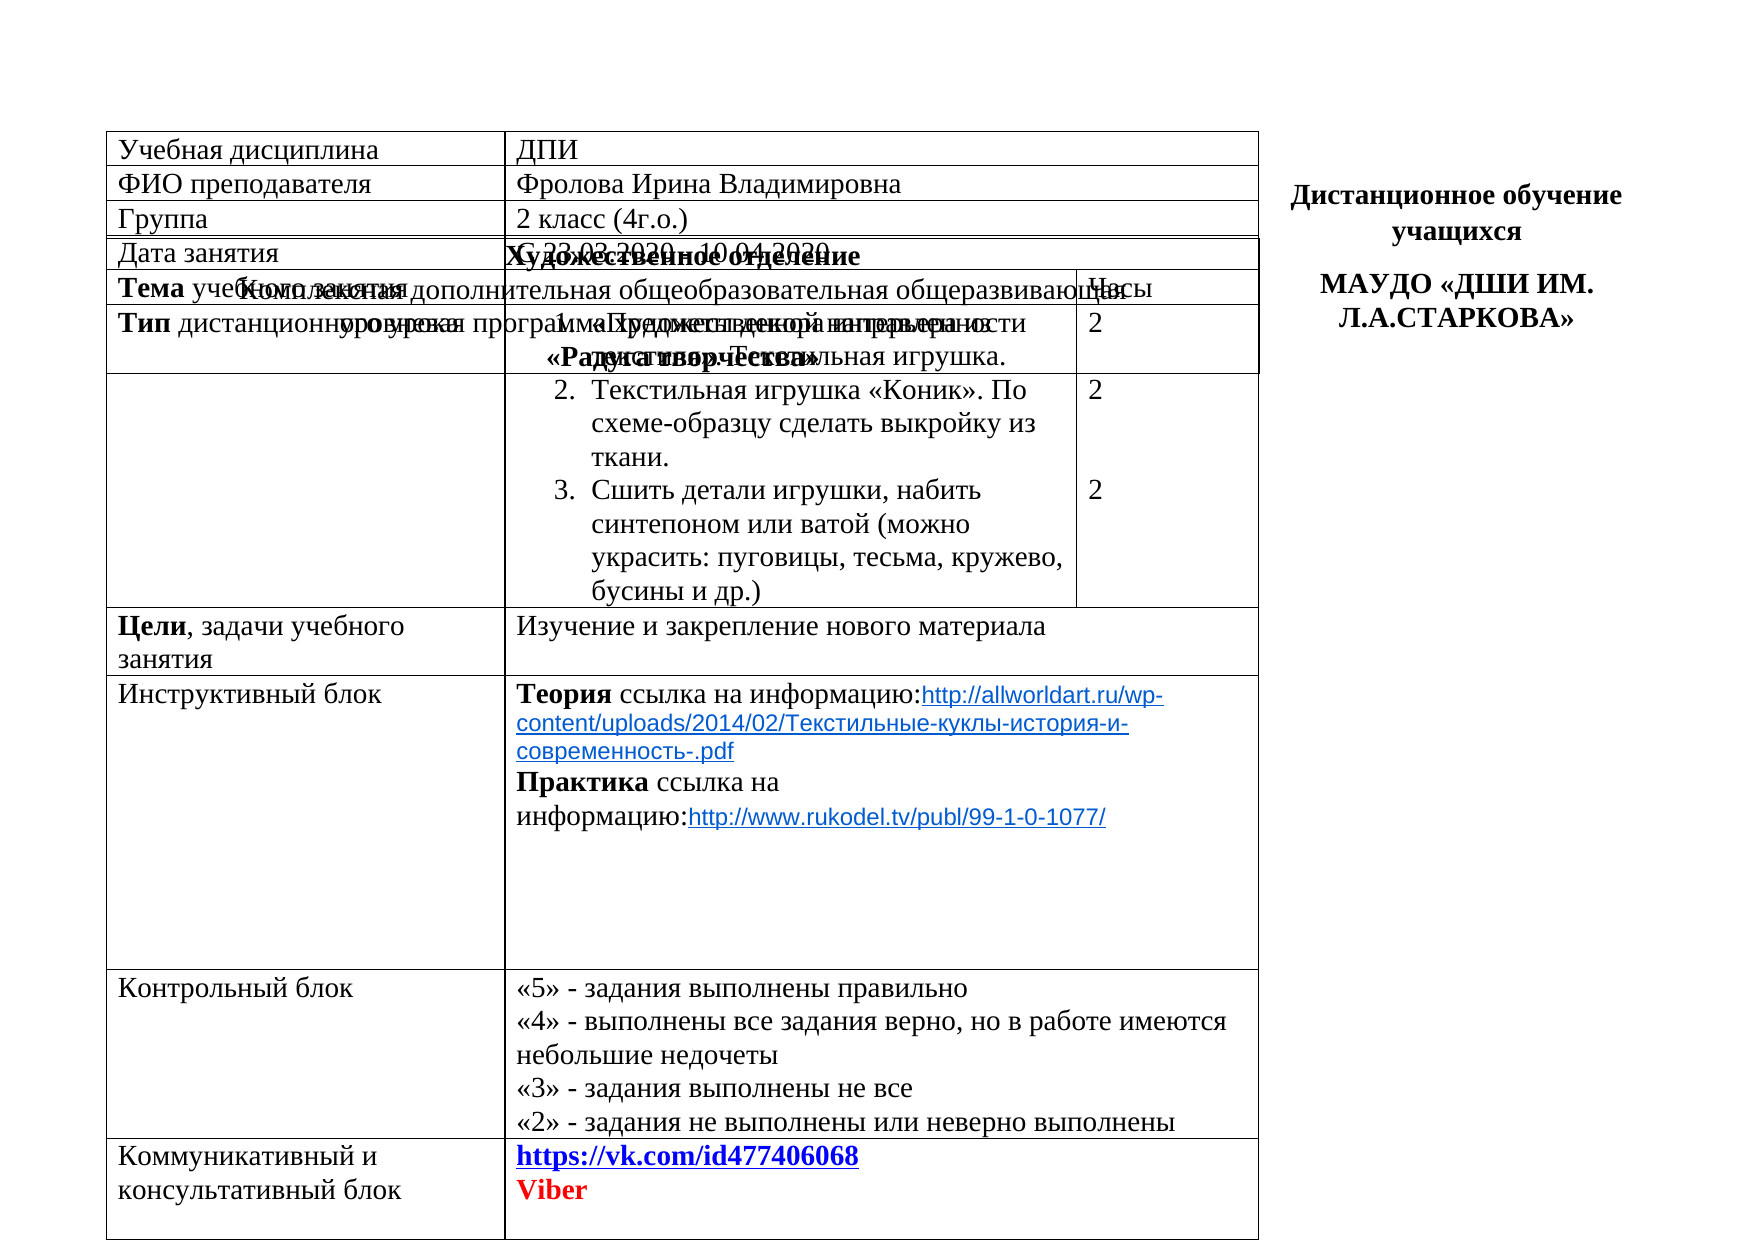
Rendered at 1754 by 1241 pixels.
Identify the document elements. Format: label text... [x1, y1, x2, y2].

table_cell [506, 270, 1076, 304]
table_cell Коммуникативный и консультативный блок [107, 1139, 504, 1239]
table_cell Изучение и закрепление нового материала [506, 608, 1258, 675]
table_cell «Предметы декора интерьера из текстиля». Текстильная игрушка. Текстильная игрушка «Коник». По схеме-образцу сделать выкройку из ткани. Сшить детали игрушки, набить синтепоном или ватой (можно украсить: пуговицы, тесьма, кружево, бусины и др.) [506, 305, 1076, 607]
table_cell 2 2 2 [1077, 305, 1258, 607]
table_cell «5» - задания выполнены правильно «4» - выполнены все задания верно, но в работе имеются небольшие недочеты «3» - задания выполнены не все «2» - задания не выполнены или неверно выполнены [506, 970, 1258, 1137]
table_cell 2 класс (4г.о.) [506, 201, 1258, 234]
table_cell Цели, задачи учебного занятия [107, 608, 504, 675]
table_cell Тема учебного занятия [107, 270, 504, 304]
table_cell Тип дистанционного урока [107, 305, 504, 607]
table_cell Группа [107, 201, 504, 234]
table_header ДПИ [506, 132, 1258, 165]
table_cell Часы [1077, 270, 1258, 304]
table_cell https://vk.com/id477406068 Viber [506, 1139, 1258, 1239]
table_cell Контрольный блок [107, 970, 504, 1137]
table_cell Инструктивный блок [107, 676, 504, 969]
table_header Учебная дисциплина [107, 132, 504, 165]
text МАУДО «ДШИ ИМ. Л.А.СТАРКОВА» [1260, 266, 1636, 333]
table_cell С 23.03.2020 - 10.04.2020 [506, 236, 1258, 269]
table_cell Дата занятия [107, 236, 504, 269]
table_cell Теория ссылка на информацию:http://allworldart.ru/wp-content/uploads/2014/02/Текстильные-куклы-история-и-современность-.pdf Практика ссылка на информацию:http://www.rukodel.tv/publ/99-1-0-1077/ [506, 676, 1258, 969]
text Дистанционное обучение учащихся [1259, 177, 1636, 247]
table_cell Фролова Ирина Владимировна [506, 166, 1258, 200]
table_cell ФИО преподавателя [107, 166, 504, 200]
